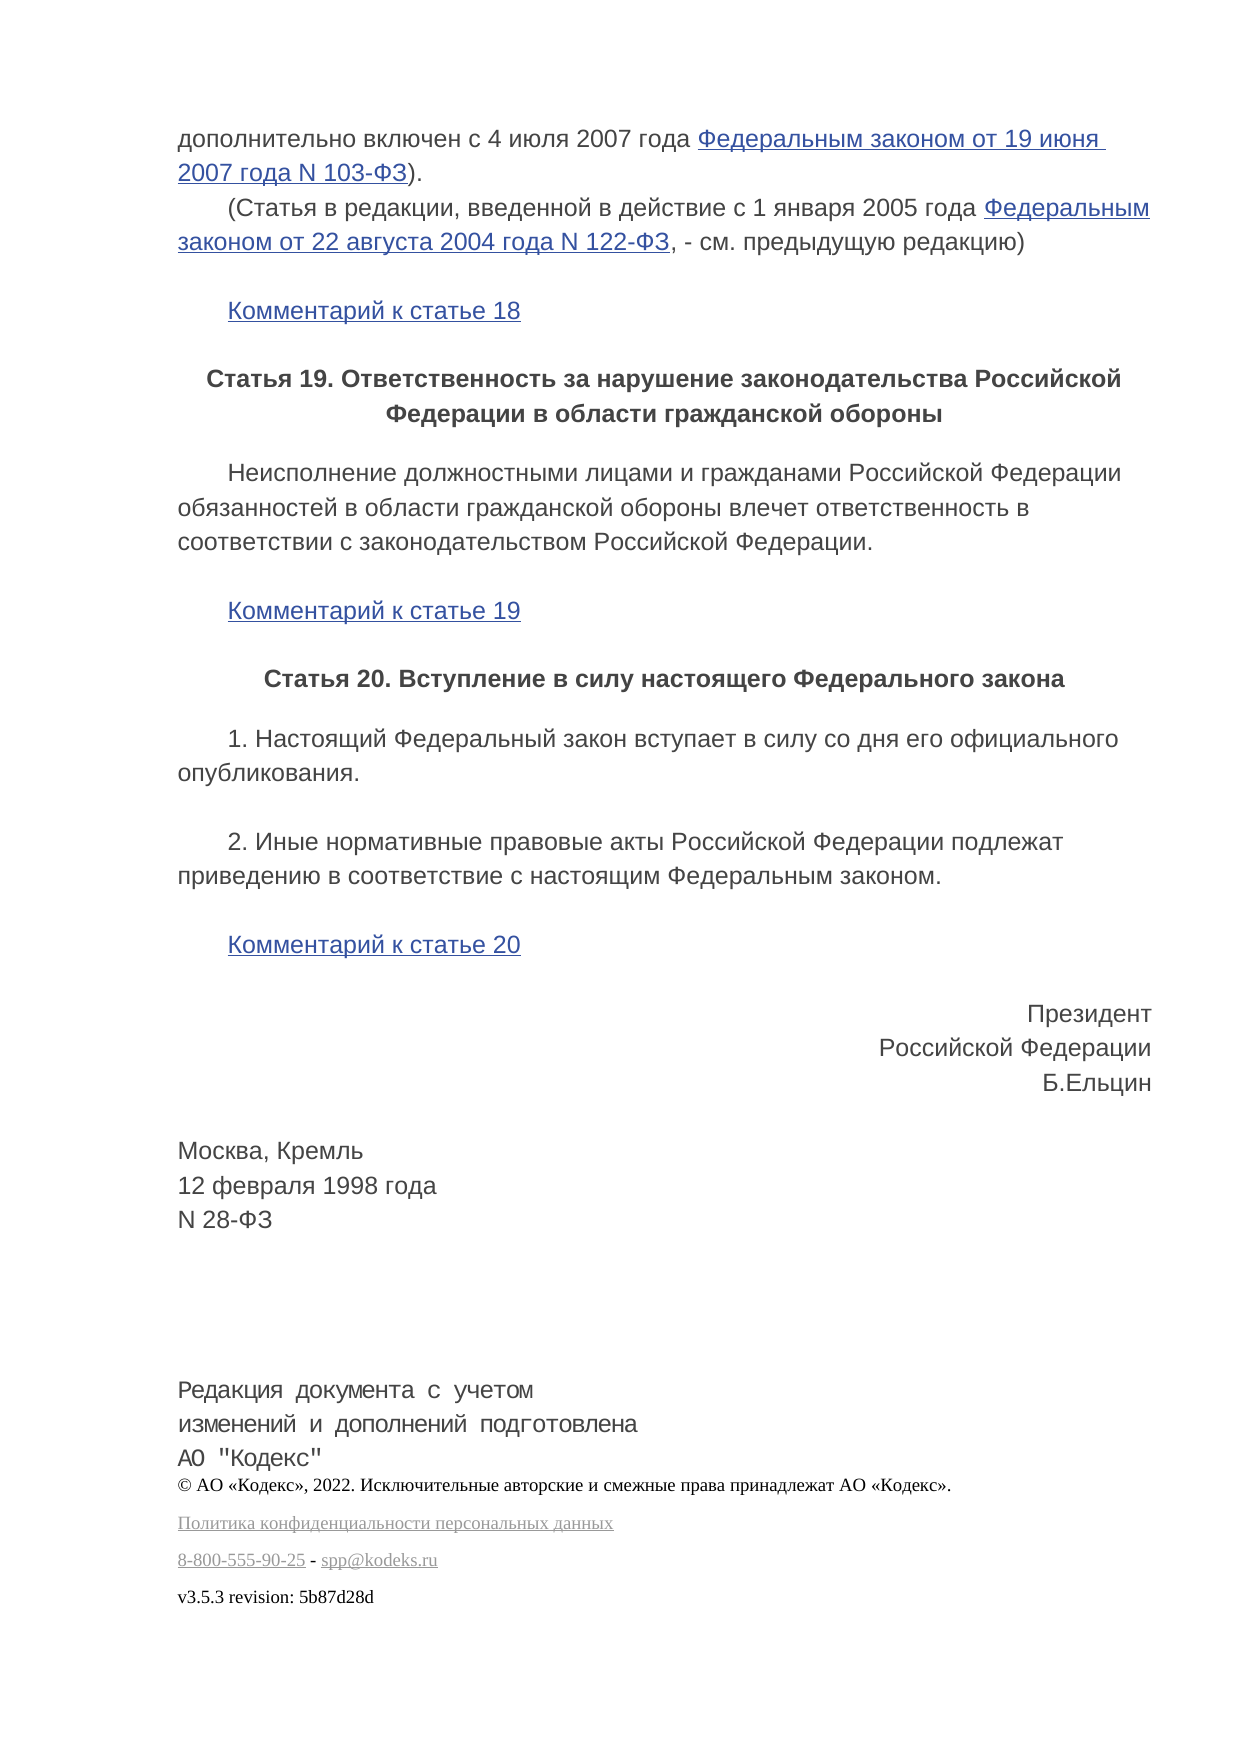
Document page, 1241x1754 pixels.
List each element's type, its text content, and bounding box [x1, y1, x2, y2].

text © АО «Кодекс», 2022. Исключительные авторские и смежные права принадлежат АО «Кодекс». [177, 1474, 1152, 1496]
text 2. Иные нормативные правовые акты Российской Федерации подлежат приведению в соответствие с настоящим Федеральным законом. [177, 821, 1152, 924]
text Политика конфиденциальности персональных данных [177, 1512, 1152, 1533]
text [177, 118, 1152, 187]
text Москва, Кремль [177, 1131, 1152, 1165]
text N 28-ФЗ [177, 1199, 1152, 1268]
text 8-800-555-90-25 - spp@kodeks.ru [177, 1549, 1152, 1570]
text Комментарий к статье 20 [177, 924, 1152, 993]
text Президент Российской Федерации Б.Ельцин [177, 993, 1152, 1131]
text (Статья в редакции, введенной в действие с 1 января 2005 года Федеральным законом от 22 августа 2004 года N 122-ФЗ, - см. предыдущую редакцию) [177, 187, 1152, 290]
text v3.5.3 revision: 5b87d28d [177, 1586, 1152, 1607]
text 12 февраля 1998 года [177, 1165, 1152, 1199]
text Редакция документа с учетом изменений и дополнений подготовлена АО "Кодекс" [177, 1268, 1152, 1474]
text Неисполнение должностными лицами и гражданами Российской Федерации обязанностей в области гражданской обороны влечет ответственность в соответствии с законодательством Российской Федерации. [177, 452, 1152, 590]
text Комментарий к статье 18 [177, 290, 1152, 359]
text Статья 19. Ответственность за нарушение законодательства Российской Федерации в области гражданской обороны [177, 359, 1152, 427]
text 1. Настоящий Федеральный закон вступает в силу со дня его официального опубликования. [177, 718, 1152, 821]
text Статья 20. Вступление в силу настоящего Федерального закона [177, 659, 1152, 693]
text Комментарий к статье 19 [177, 590, 1152, 659]
